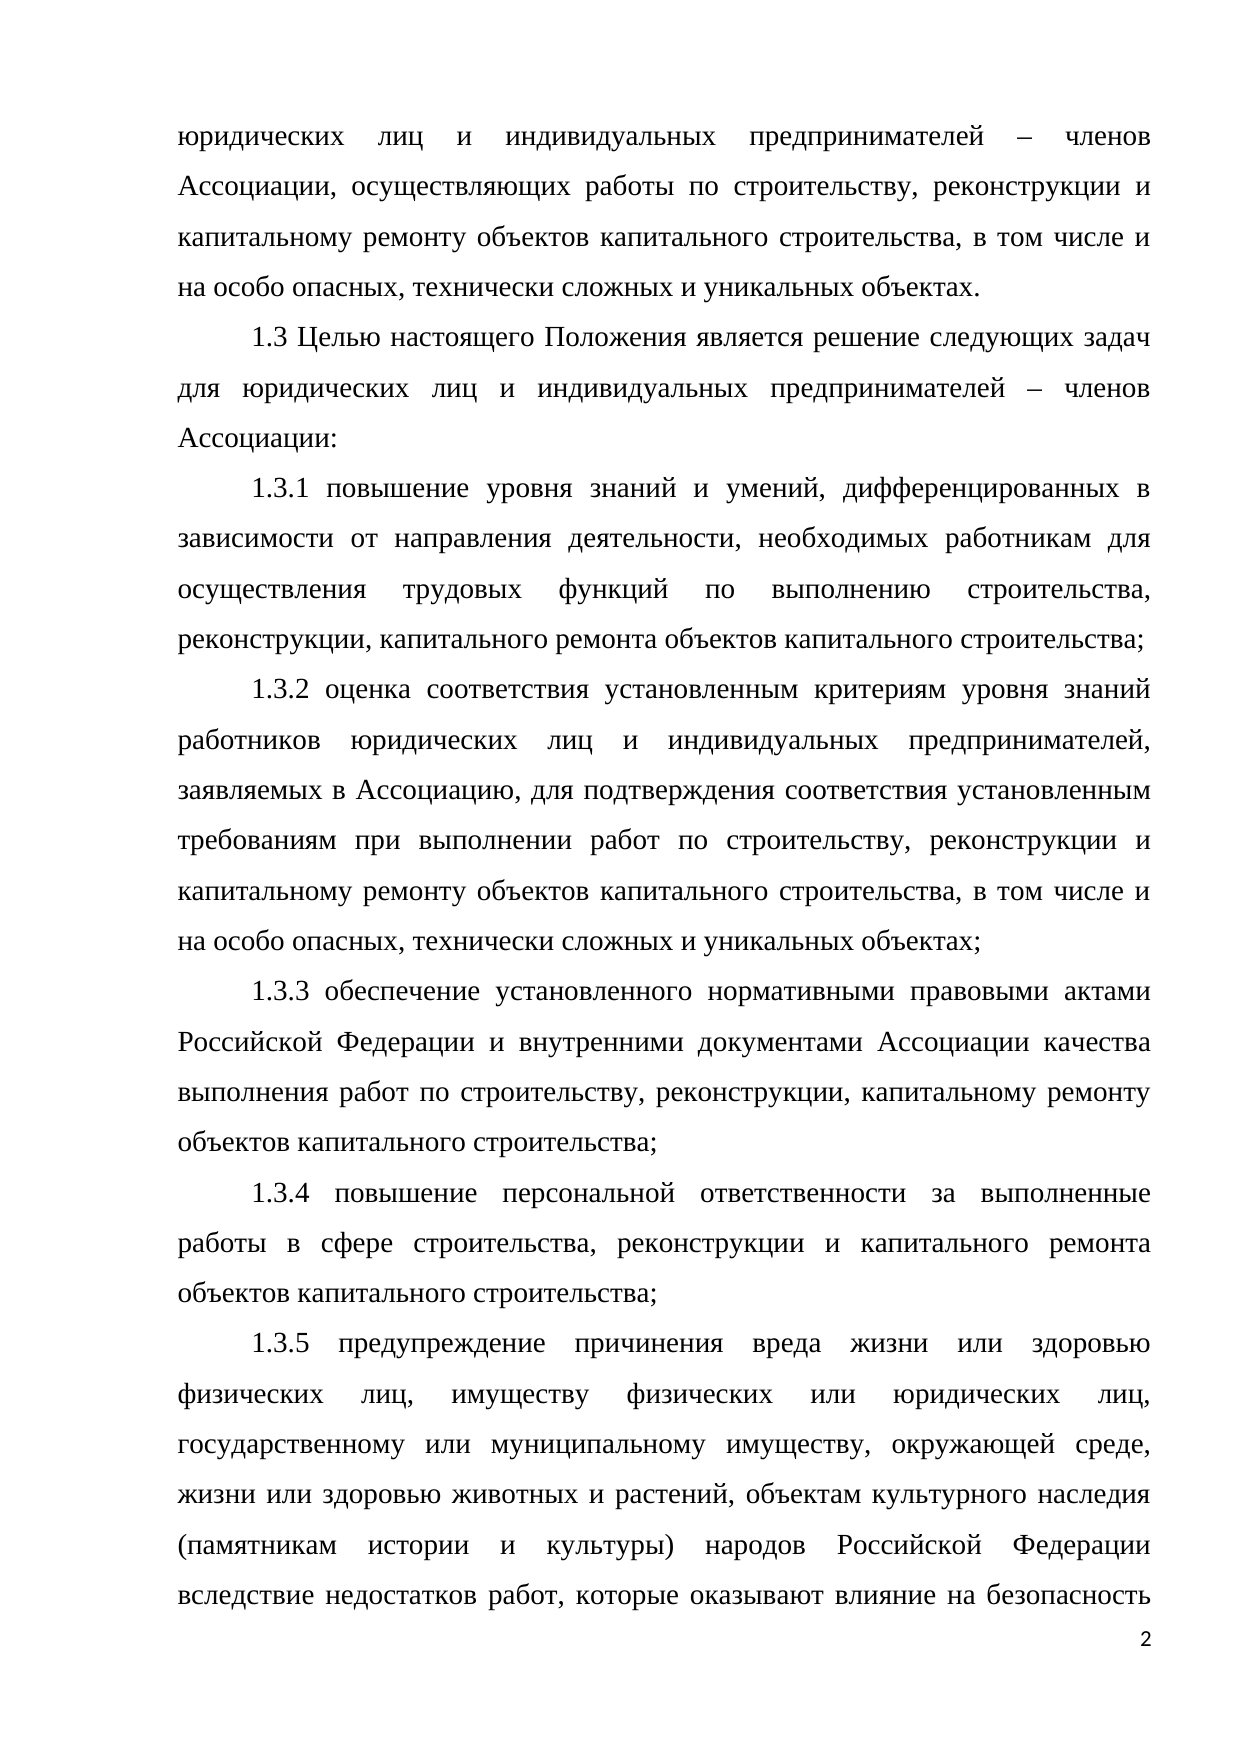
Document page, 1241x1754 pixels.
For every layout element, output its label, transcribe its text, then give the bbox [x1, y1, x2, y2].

text 1.3.1 повышение уровня знаний и умений, дифференцированных в зависимости от направления деятельности, необходимых работникам для осуществления трудовых функций по выполнению строительства, реконструкции, капитального ремонта объектов капитального строительства; [177, 470, 1152, 655]
text 1.3.3 обеспечение установленного нормативными правовыми актами Российской Федерации и внутренними документами Ассоциации качества выполнения работ по строительству, реконструкции, капитальному ремонту объектов капитального строительства; [177, 973, 1152, 1158]
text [177, 1326, 1152, 1611]
text 1.3 Целью настоящего Положения является решение следующих задач для юридических лиц и индивидуальных предпринимателей – членов Ассоциации: [177, 319, 1152, 453]
text 1.3.2 оценка соответствия установленным критериям уровня знаний работников юридических лиц и индивидуальных предпринимателей, заявляемых в Ассоциацию, для подтверждения соответствия установленным требованиям при выполнении работ по строительству, реконструкции и капитальному ремонту объектов капитального строительства, в том числе и на особо опасных, технически сложных и уникальных объектах; [177, 672, 1152, 957]
text 1.3.4 повышение персональной ответственности за выполненные работы в сфере строительства, реконструкции и капитального ремонта объектов капитального строительства; [177, 1175, 1152, 1309]
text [177, 118, 1152, 303]
